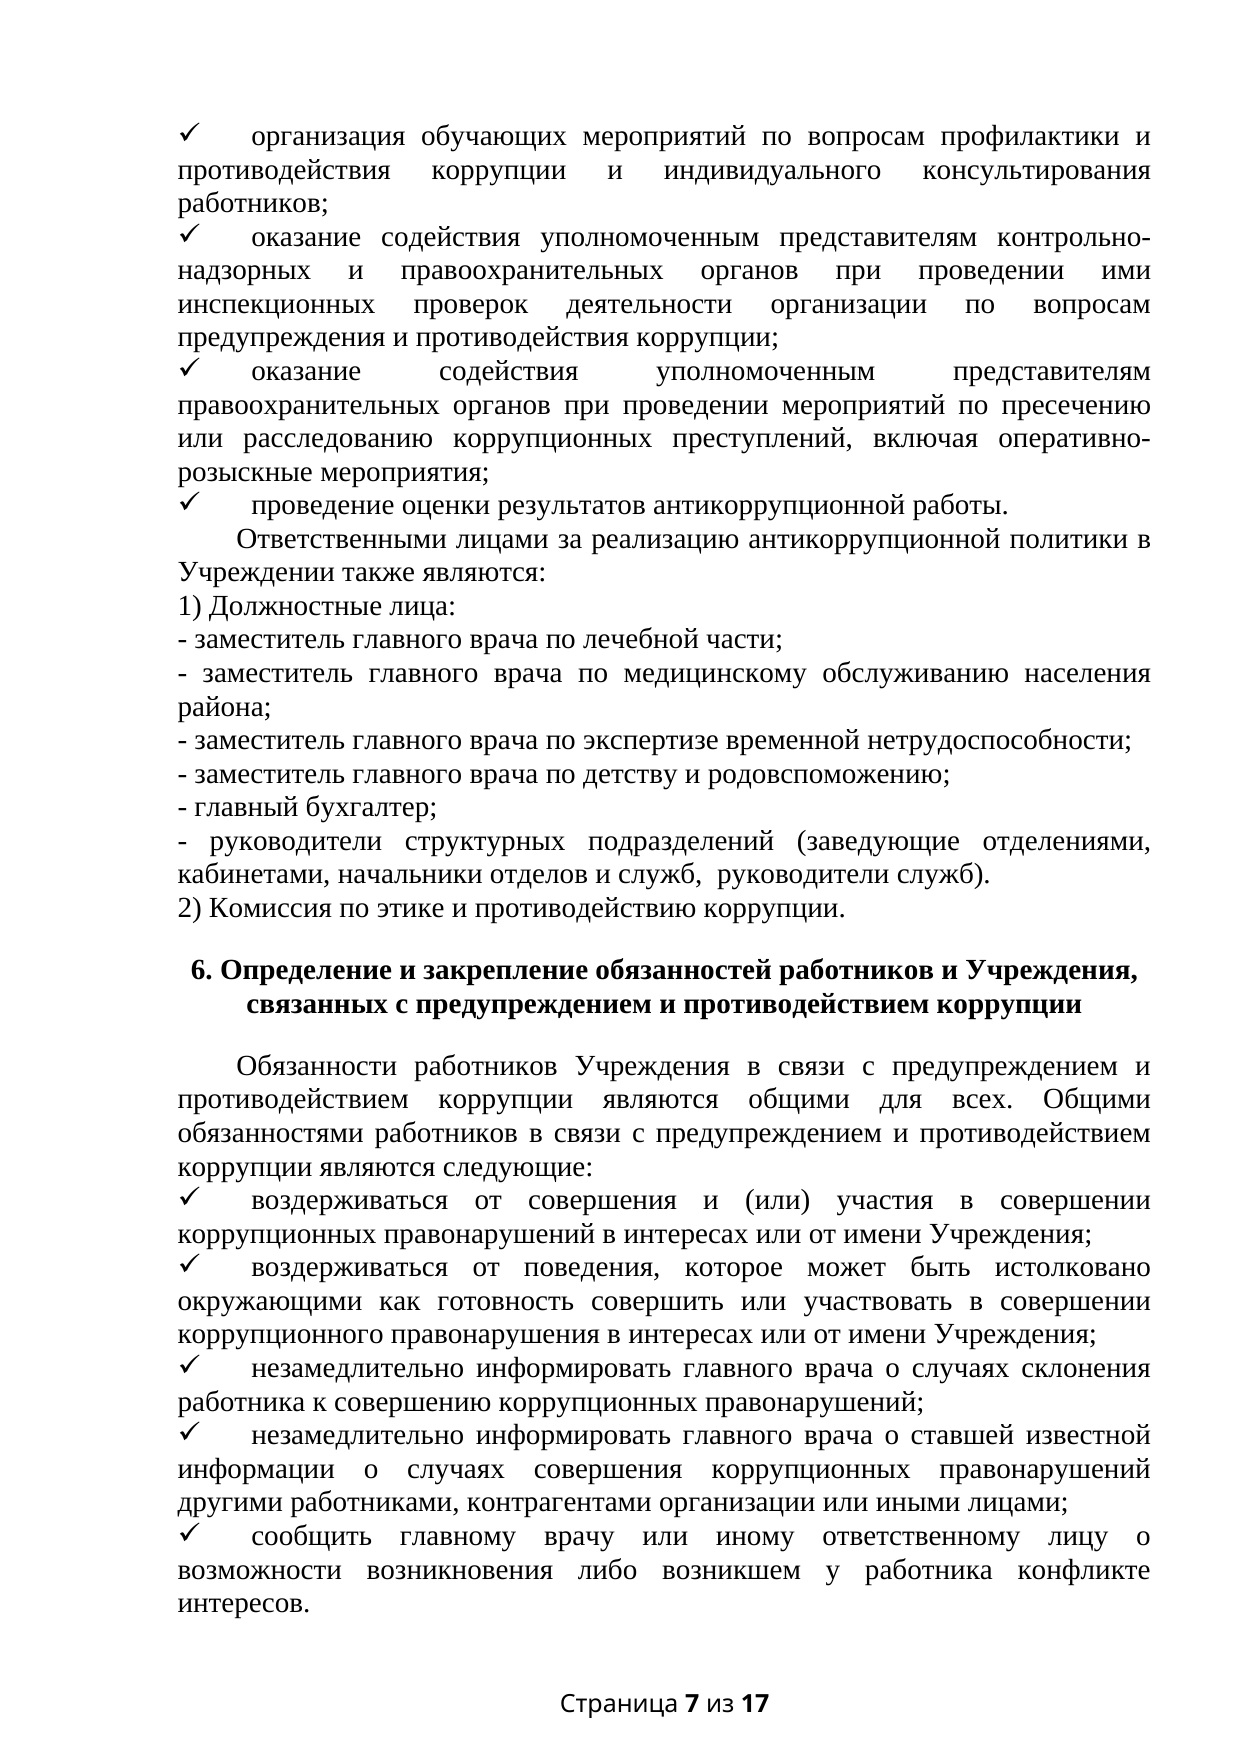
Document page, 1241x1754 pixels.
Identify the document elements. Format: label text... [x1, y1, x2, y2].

text - заместитель главного врача по медицинскому обслуживанию населения района; [177, 655, 1152, 722]
list незамедлительно информировать главного врача о случаях склонения работника к совершению коррупционных правонарушений; [177, 1350, 1152, 1417]
list сообщить главному врачу или иному ответственному лицу о возможности возникновения либо возникшем у работника конфликте интересов. [177, 1518, 1152, 1619]
text 2) Комиссия по этике и противодействию коррупции. [177, 890, 1152, 923]
text - руководители структурных подразделений (заведующие отделениями, кабинетами, начальники отделов и служб, руководители служб). [177, 823, 1152, 890]
list оказание содействия уполномоченным представителям контрольно-надзорных и правоохранительных органов при проведении ими инспекционных проверок деятельности организации по вопросам предупреждения и противодействия коррупции; [177, 219, 1152, 353]
text - заместитель главного врача по детству и родовспоможению; [177, 756, 1152, 789]
list воздерживаться от поведения, которое может быть истолковано окружающими как готовность совершить или участвовать в совершении коррупционного правонарушения в интересах или от имени Учреждения; [177, 1249, 1152, 1350]
text 6. Определение и закрепление обязанностей работников и Учреждения, связанных с предупреждением и противодействием коррупции [177, 952, 1152, 1019]
text - заместитель главного врача по лечебной части; [177, 622, 1152, 655]
list проведение оценки результатов антикоррупционной работы. [177, 487, 1152, 521]
list организация обучающих мероприятий по вопросам профилактики и противодействия коррупции и индивидуального консультирования работников; [177, 118, 1152, 219]
list незамедлительно информировать главного врача о ставшей известной информации о случаях совершения коррупционных правонарушений другими работниками, контрагентами организации или иными лицами; [177, 1417, 1152, 1518]
text - заместитель главного врача по экспертизе временной нетрудоспособности; [177, 722, 1152, 756]
list оказание содействия уполномоченным представителям правоохранительных органов при проведении мероприятий по пресечению или расследованию коррупционных преступлений, включая оперативно-розыскные мероприятия; [177, 353, 1152, 487]
text Ответственными лицами за реализацию антикоррупционной политики в Учреждении также являются: [177, 521, 1152, 588]
text 1) Должностные лица: [177, 588, 1152, 622]
text - главный бухгалтер; [177, 789, 1152, 823]
text Обязанности работников Учреждения в связи с предупреждением и противодействием коррупции являются общими для всех. Общими обязанностями работников в связи с предупреждением и противодействием коррупции являются следующие: [177, 1048, 1152, 1182]
list воздерживаться от совершения и (или) участия в совершении коррупционных правонарушений в интересах или от имени Учреждения; [177, 1182, 1152, 1249]
